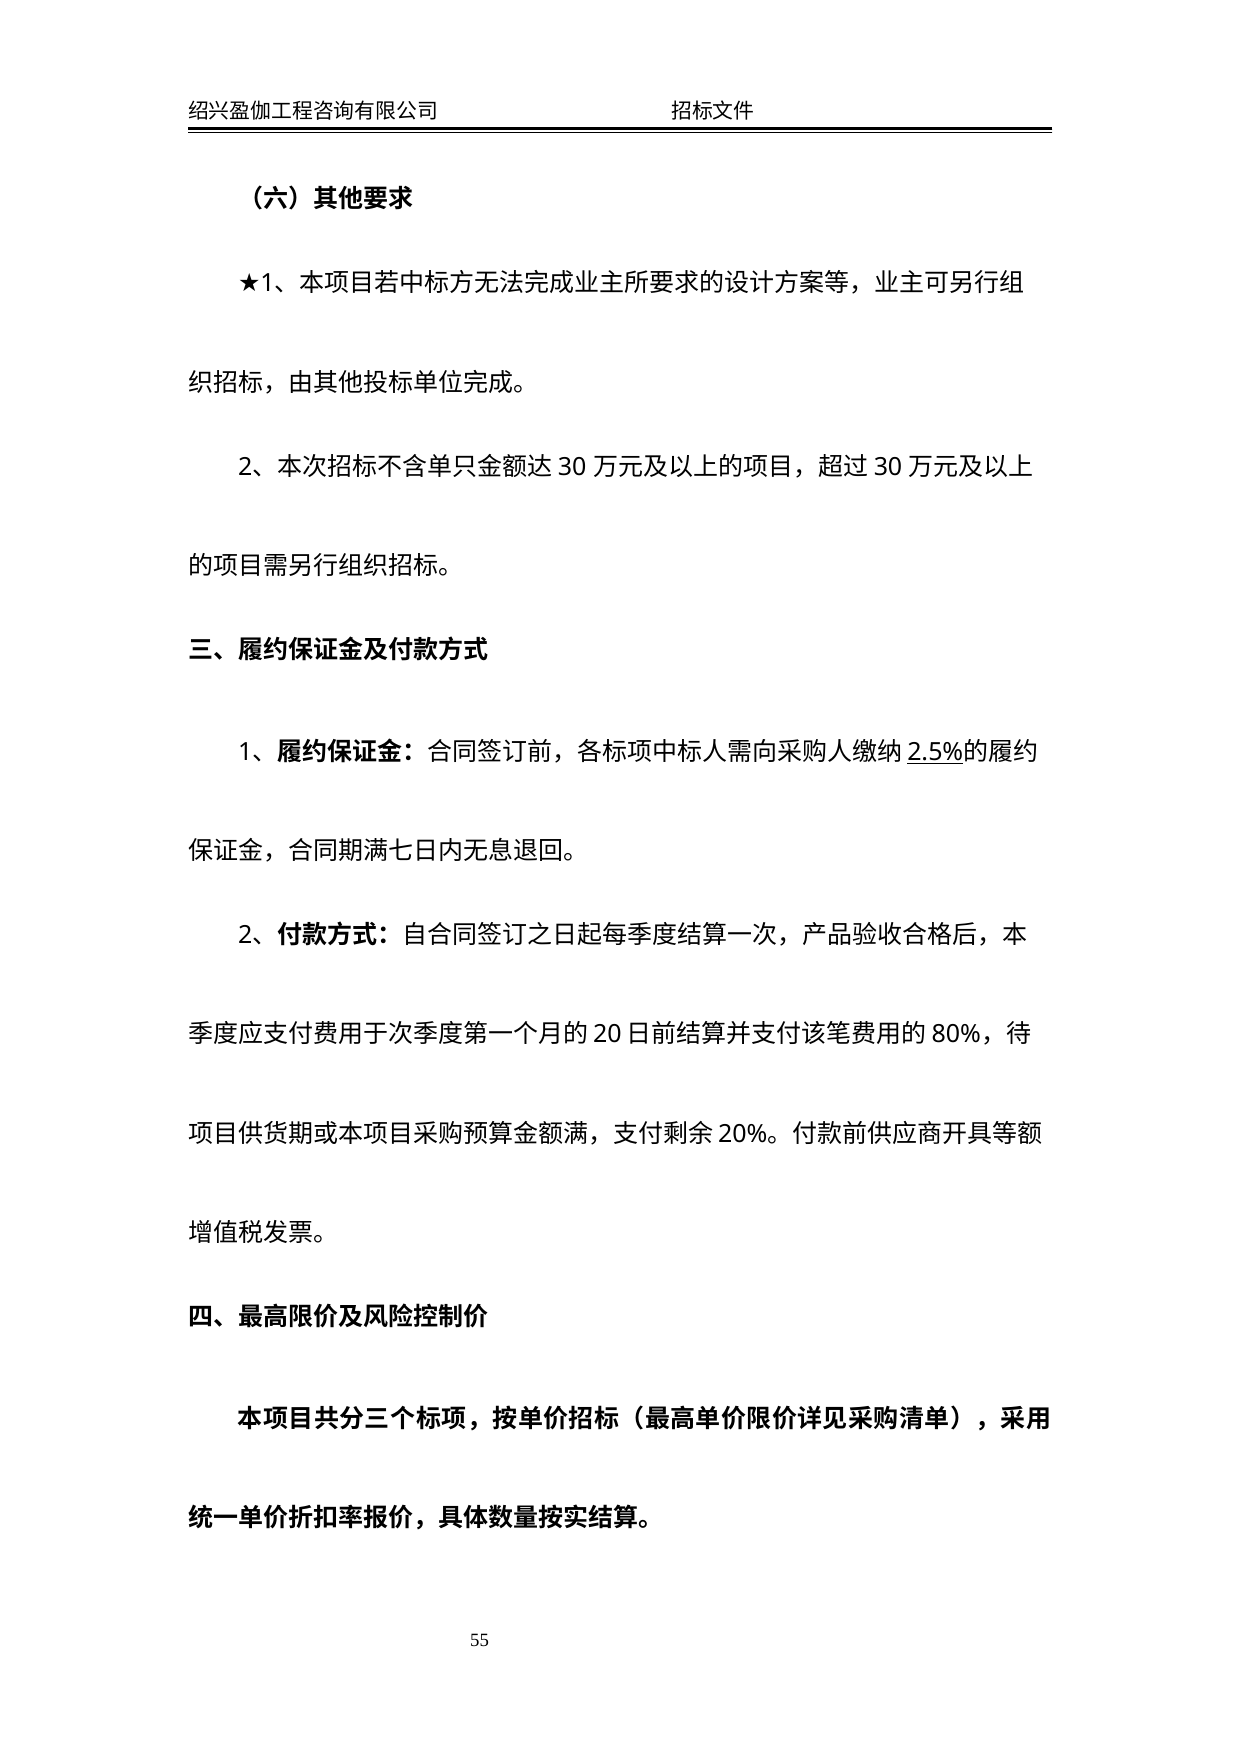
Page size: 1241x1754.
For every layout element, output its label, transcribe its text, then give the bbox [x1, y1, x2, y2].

text ★1、本项目若中标方无法完成业主所要求的设计方案等，业主可另行组织招标，由其他投标单位完成。 [188, 248, 1046, 413]
text （六）其他要求 [188, 164, 1046, 230]
text 三、履约保证金及付款方式 [188, 614, 1052, 681]
text 2、付款方式：自合同签订之日起每季度结算一次，产品验收合格后，本季度应支付费用于次季度第一个月的20日前结算并支付该笔费用的80%，待项目供货期或本项目采购预算金额满，支付剩余20%。付款前供应商开具等额增值税发票。 [188, 900, 1046, 1263]
list 2、本次招标不含单只金额达 30 万元及以上的项目，超过 30 万元及以上的项目需另行组织招标。 [188, 431, 1046, 596]
text 四、最高限价及风险控制价 [188, 1281, 1052, 1347]
text 本项目共分三个标项，按单价招标（最高单价限价详见采购清单），采用统一单价折扣率报价，具体数量按实结算。 [188, 1384, 1052, 1549]
text 1、履约保证金：合同签订前，各标项中标人需向采购人缴纳2.5%的履约保证金，合同期满七日内无息退回。 [188, 717, 1046, 882]
